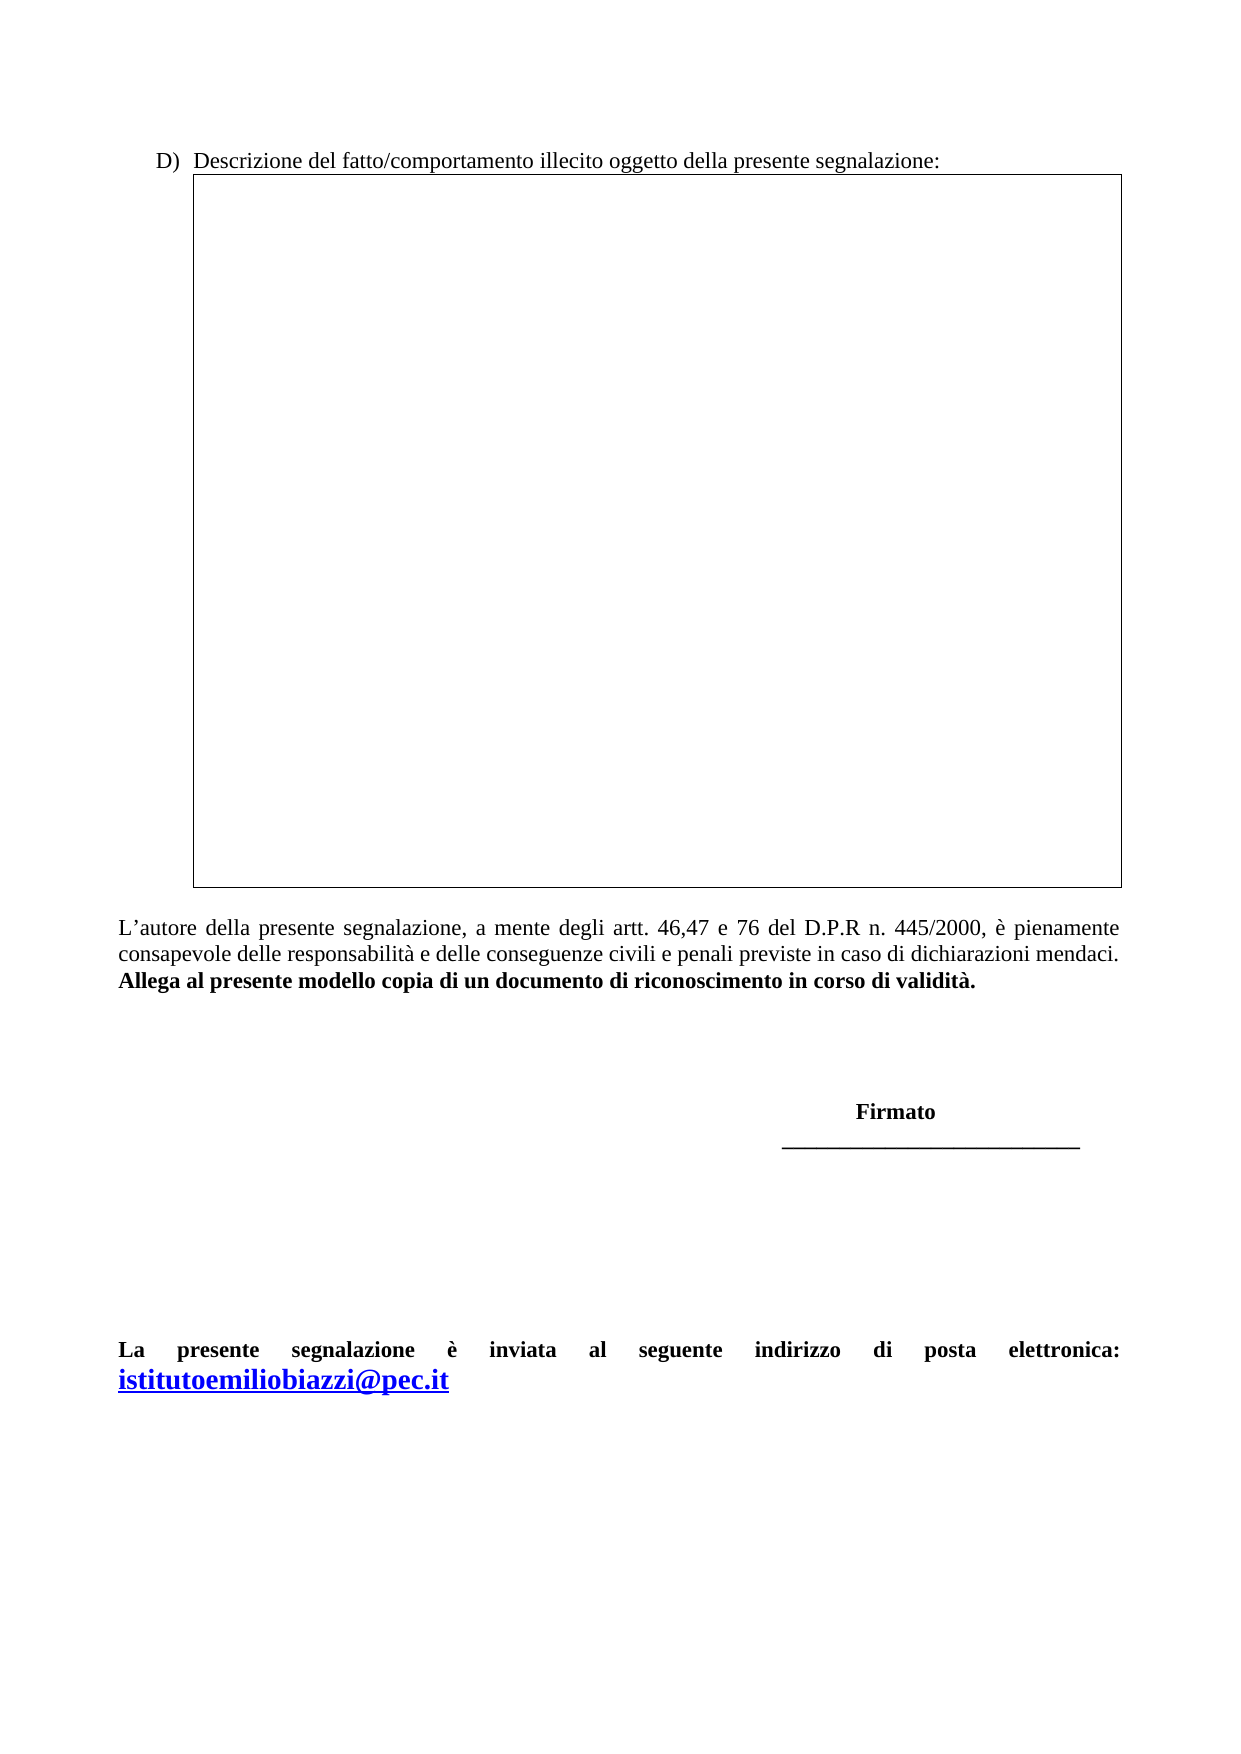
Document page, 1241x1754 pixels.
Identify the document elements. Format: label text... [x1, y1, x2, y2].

text Allega al presente modello copia di un documento di riconoscimento in corso di validità. [118, 967, 1122, 993]
table_header [194, 175, 1121, 887]
text __________________________ [118, 1125, 1122, 1151]
list Descrizione del fatto/comportamento illecito oggetto della presente segnalazione: [156, 148, 1122, 174]
text La presente segnalazione è inviata al seguente indirizzo di posta elettronica: istitutoemiliobiazzi@pec.it [118, 1336, 1122, 1396]
text Firmato [118, 1098, 1122, 1125]
text L’autore della presente segnalazione, a mente degli artt. 46,47 e 76 del D.P.R n. 445/2000, è pienamente consapevole delle responsabilità e delle conseguenze civili e penali previste in caso di dichiarazioni mendaci. [118, 914, 1122, 967]
